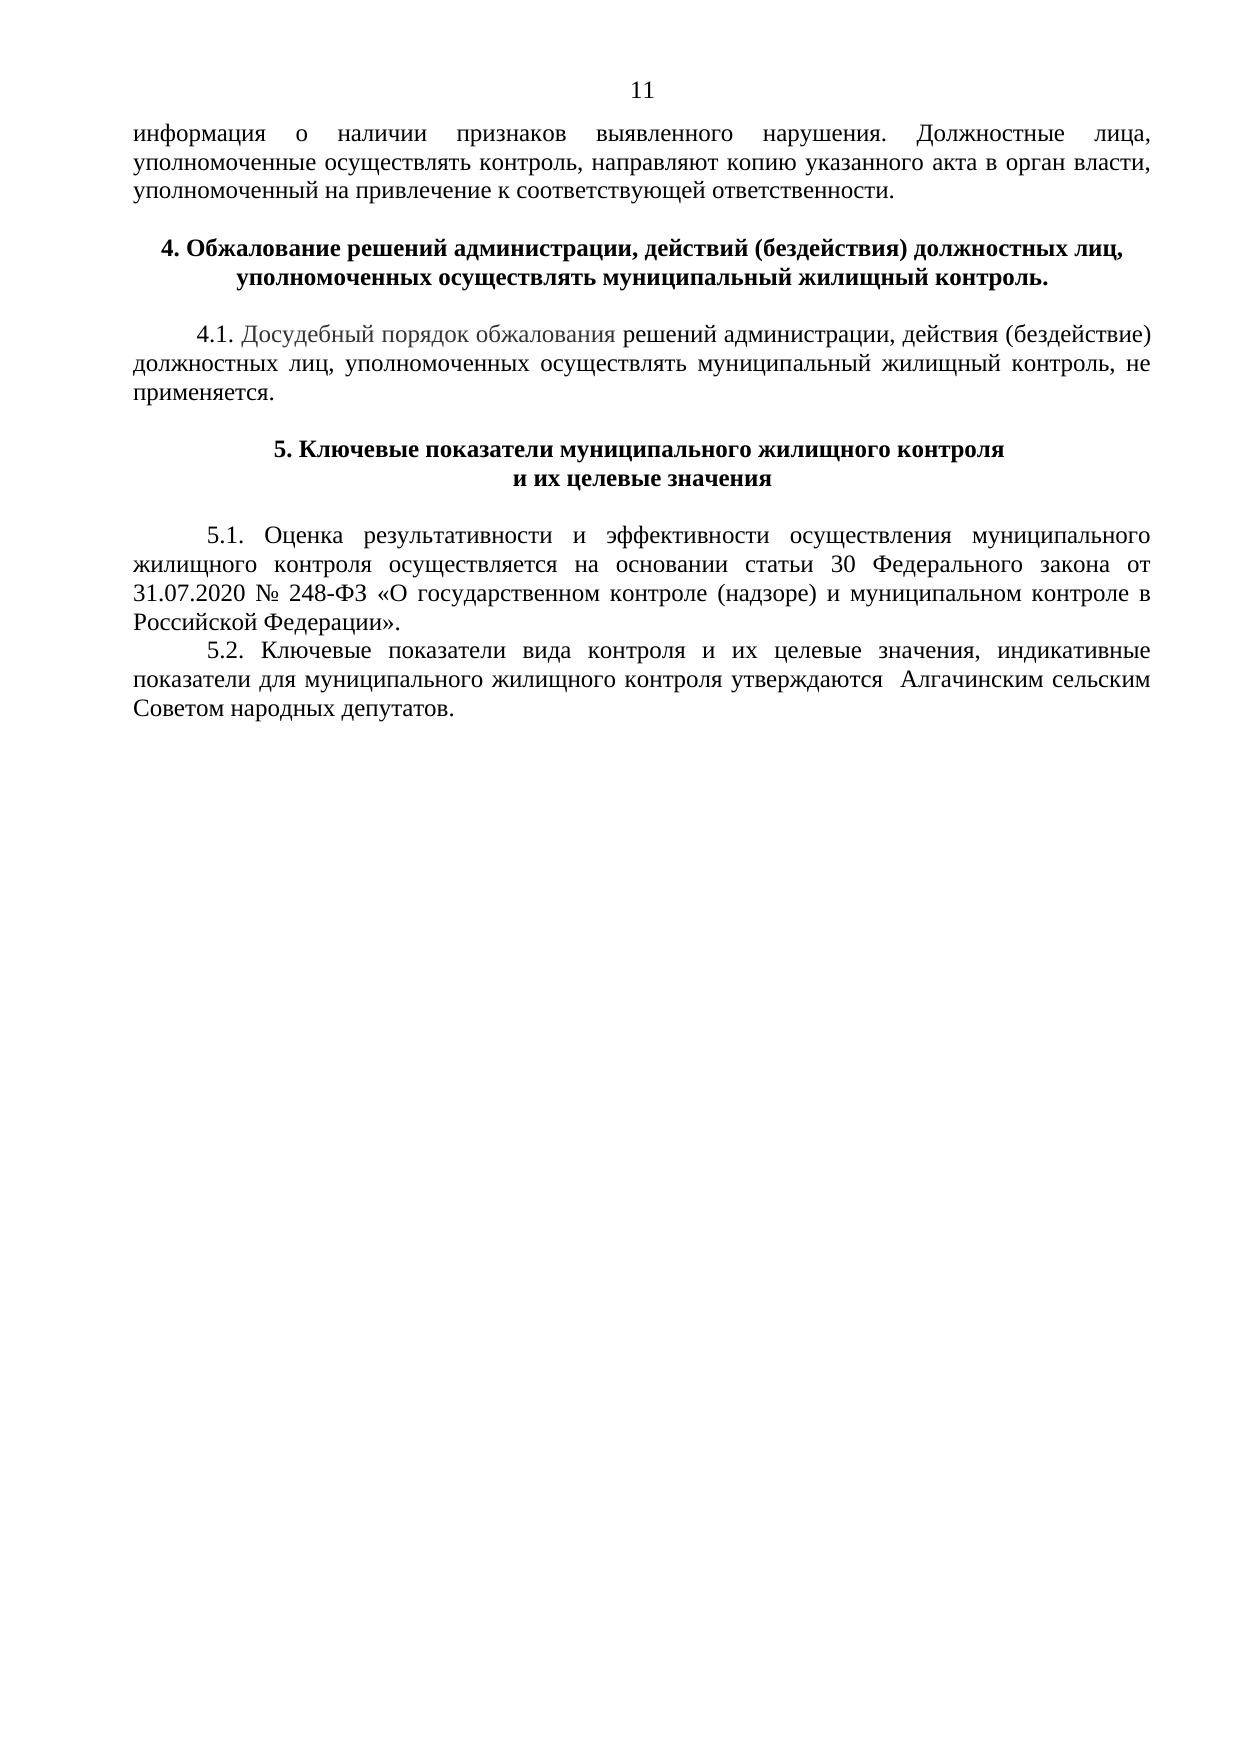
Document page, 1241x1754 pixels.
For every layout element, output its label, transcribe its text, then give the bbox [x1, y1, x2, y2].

text 5.2. Ключевые показатели вида контроля и их целевые значения, индикативные показатели для муниципального жилищного контроля утверждаются Алгачинским сельским Советом народных депутатов. [133, 636, 1152, 722]
text 5.1. Оценка результативности и эффективности осуществления муниципального жилищного контроля осуществляется на основании статьи 30 Федерального закона от 31.07.2020 № 248-ФЗ «О государственном контроле (надзоре) и муниципальном контроле в Российской Федерации». [133, 521, 1152, 636]
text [133, 118, 1152, 204]
text 5. Ключевые показатели муниципального жилищного контроля и их целевые значения [133, 434, 1152, 492]
text 4.1. Досудебный порядок обжалования решений администрации, действия (бездействие) должностных лиц, уполномоченных осуществлять муниципальный жилищный контроль, не применяется. [133, 319, 1152, 406]
text 4. Обжалование решений администрации, действий (бездействия) должностных лиц, уполномоченных осуществлять муниципальный жилищный контроль. [133, 233, 1152, 291]
